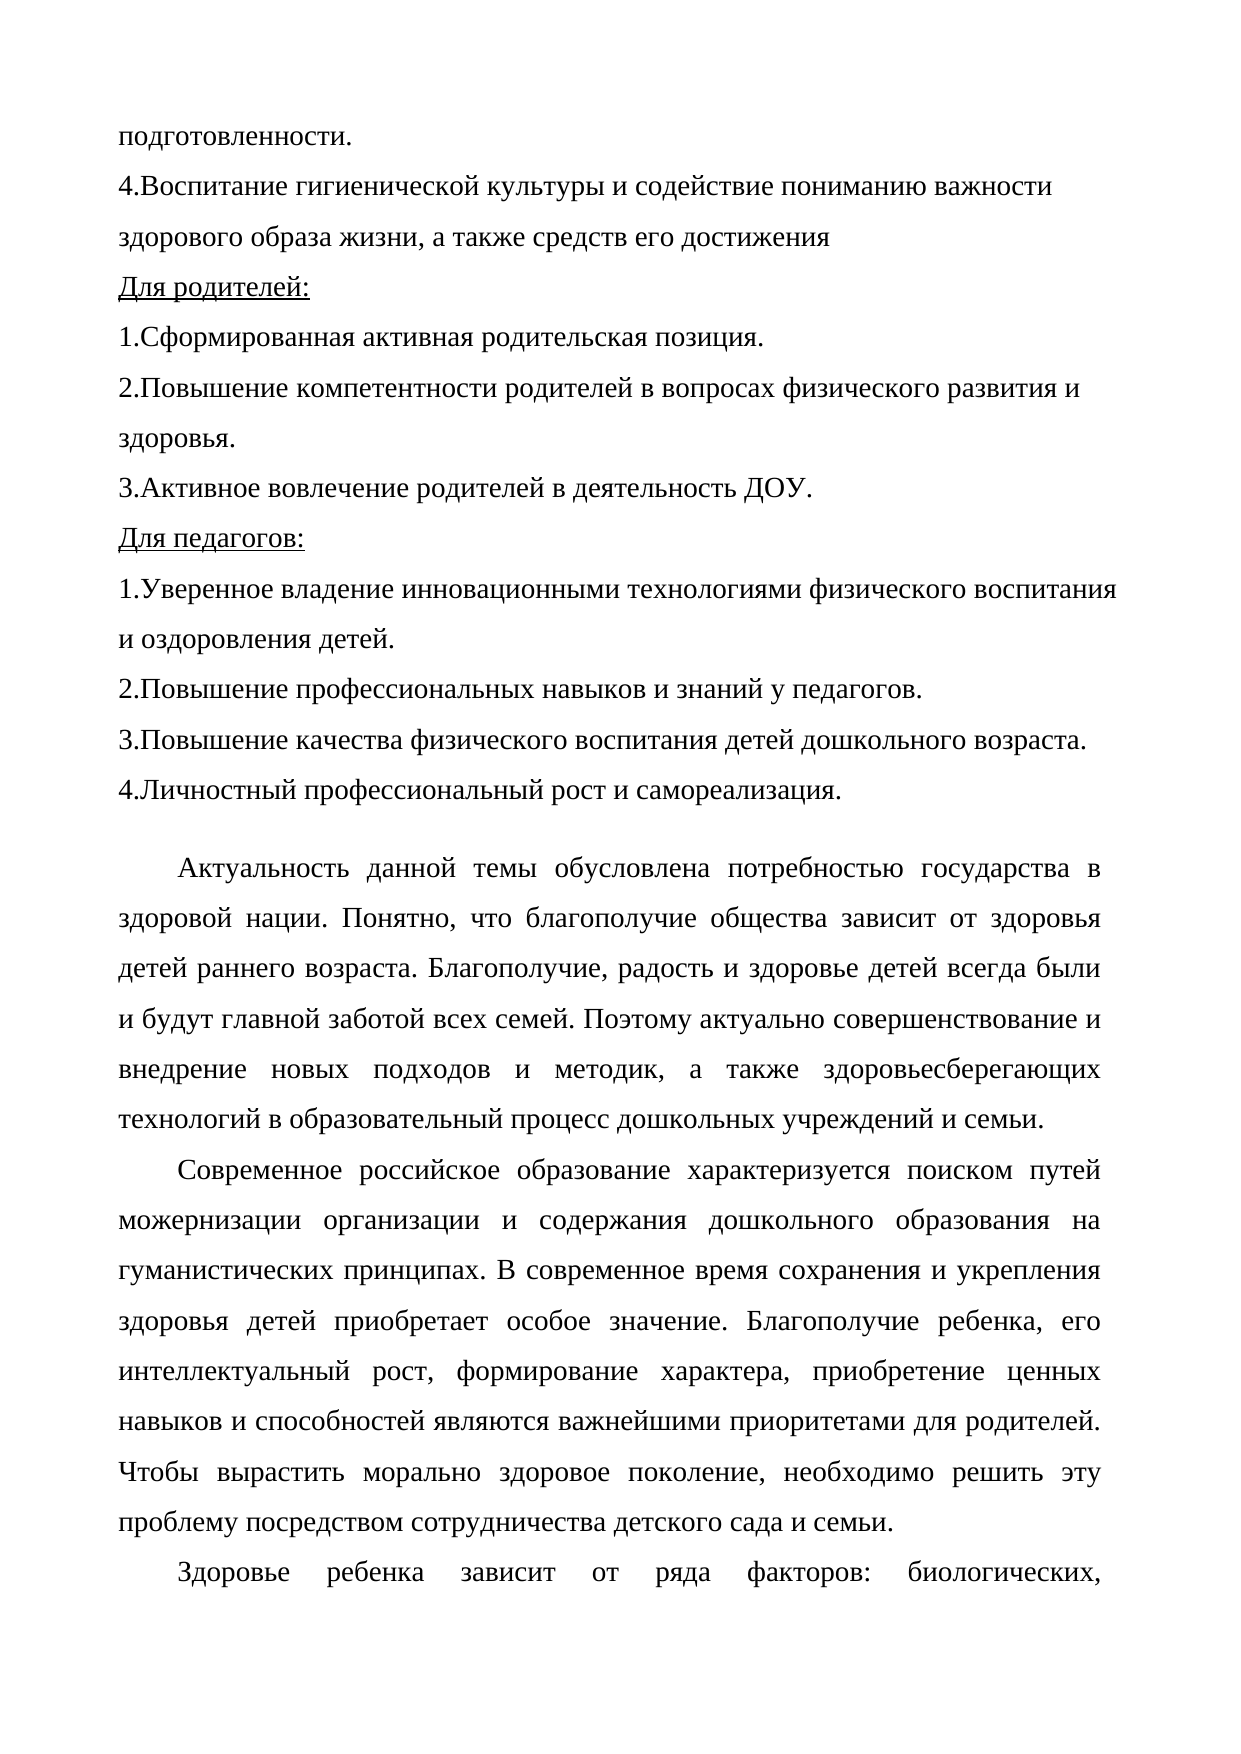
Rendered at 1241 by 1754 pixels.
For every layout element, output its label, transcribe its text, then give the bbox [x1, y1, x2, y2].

text 4.Воспитание гигиенической культуры и содействие пониманию важности здорового образа жизни, а также средств его достижения [118, 168, 1122, 252]
text 1.Уверенное владение инновационными технологиями физического воспитания и оздоровления детей. [118, 571, 1122, 655]
text 4.Личностный профессиональный рост и самореализация. [118, 772, 1122, 806]
text 3.Повышение качества физического воспитания детей дошкольного возраста. [118, 722, 1122, 755]
text Для родителей: [118, 269, 1122, 303]
text 1.Сформированная активная родительская позиция. [118, 319, 1122, 353]
text 2.Повышение компетентности родителей в вопросах физического развития и здоровья. [118, 370, 1122, 453]
text 2.Повышение профессиональных навыков и знаний у педагогов. [118, 672, 1122, 705]
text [118, 1554, 1102, 1588]
text Актуальность данной темы обусловлена потребностью государства в здоровой нации. Понятно, что благополучие общества зависит от здоровья детей раннего возраста. Благополучие, радость и здоровье детей всегда были и будут главной заботой всех семей. Поэтому актуально совершенствование и внедрение новых подходов и методик, а также здоровьесберегающих технологий в образовательный процесс дошкольных учреждений и семьи. [118, 850, 1102, 1135]
text 3.Активное вовлечение родителей в деятельность ДОУ. [118, 470, 1122, 504]
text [118, 118, 1122, 152]
text Для педагогов: [118, 521, 1122, 554]
text Современное российское образование характеризуется поиском путей можернизации организации и содержания дошкольного образования на гуманистических принципах. В современное время сохранения и укрепления здоровья детей приобретает особое значение. Благополучие ребенка, его интеллектуальный рост, формирование характера, приобретение ценных навыков и способностей являются важнейшими приоритетами для родителей. Чтобы вырастить морально здоровое поколение, необходимо решить эту проблему посредством сотрудничества детского сада и семьи. [118, 1152, 1102, 1538]
